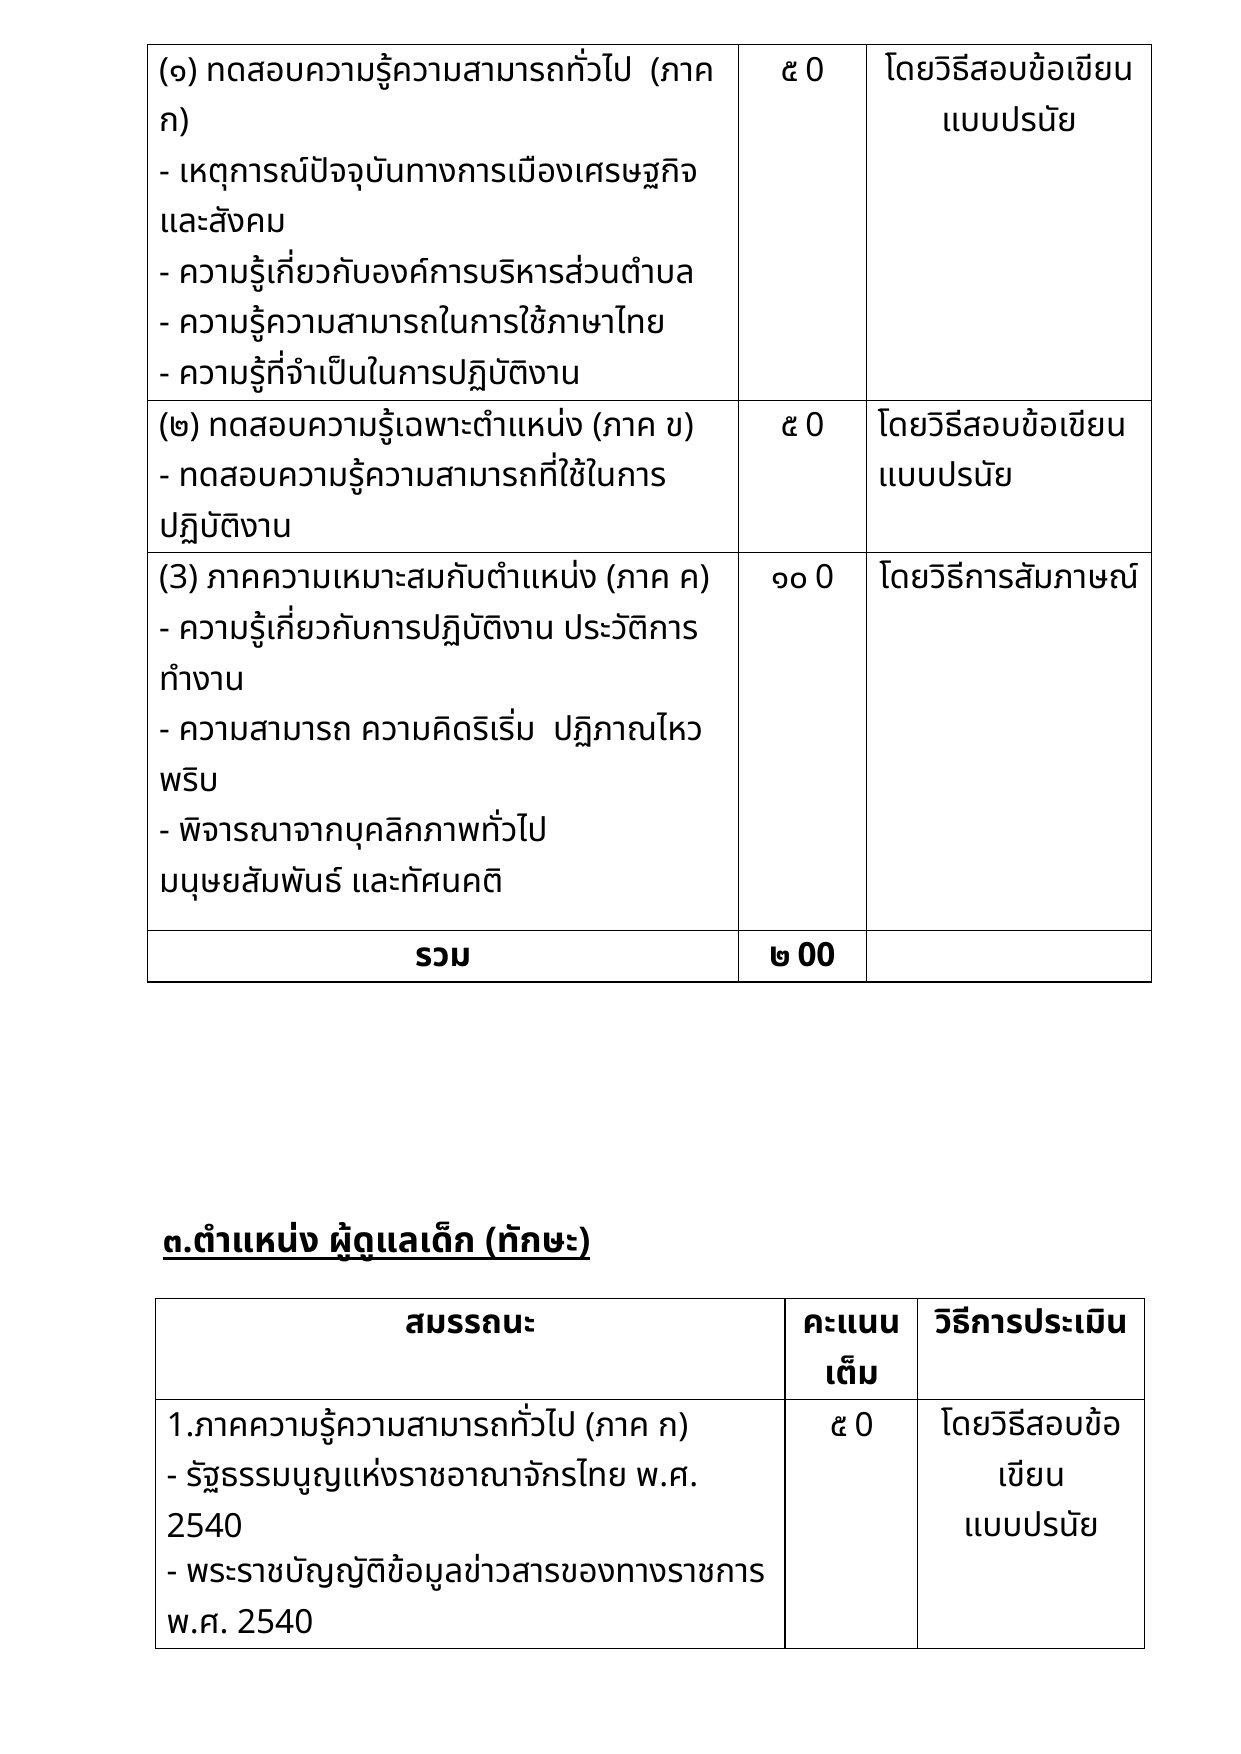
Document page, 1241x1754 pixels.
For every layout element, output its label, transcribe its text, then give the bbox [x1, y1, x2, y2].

table_cell โดยวิธีการสัมภาษณ์ [867, 553, 1151, 930]
table_header สมรรถนะ [156, 1299, 784, 1399]
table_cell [156, 1400, 784, 1648]
table_cell ๕0 [739, 401, 866, 552]
table_cell โดยวิธีสอบข้อเขียนแบบปรนัย [867, 401, 1151, 552]
table_cell (๑) ทดสอบความรู้ความสามารถทั่วไป (ภาค ก) - เหตุการณ์ปัจจุบันทางการเมืองเศรษฐกิจและสังคม - ความรู้เกี่ยวกับองค์การบริหารส่วนตำบล - ความรู้ความสามารถในการใช้ภาษาไทย - ความรู้ที่จำเป็นในการปฏิบัติงาน [148, 45, 738, 399]
table_header คะแนนเต็ม [786, 1299, 917, 1399]
table_cell ๕0 [786, 1400, 917, 1648]
table_cell ๕0 [739, 45, 866, 399]
table_cell [867, 931, 1151, 981]
table_cell โดยวิธีสอบข้อเขียนแบบปรนัย [867, 45, 1151, 399]
text ๓.ตำแหน่ง ผู้ดูแลเด็ก (ทักษะ) [162, 1214, 1122, 1268]
table_cell รวม [148, 931, 738, 981]
table_cell ๒00 [739, 931, 866, 981]
table_cell ๑๐0 [739, 553, 866, 930]
table_cell (๒) ทดสอบความรู้เฉพาะตำแหน่ง (ภาค ข) - ทดสอบความรู้ความสามารถที่ใช้ในการปฏิบัติงาน [148, 401, 738, 552]
table_header วิธีการประเมิน [918, 1299, 1144, 1399]
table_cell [918, 1400, 1144, 1648]
table_cell (3) ภาคความเหมาะสมกับตำแหน่ง (ภาค ค) - ความรู้เกี่ยวกับการปฏิบัติงาน ประวัติการทำงาน - ความสามารถ ความคิดริเริ่ม ปฏิภาณไหวพริบ - พิจารณาจากบุคลิกภาพทั่วไป มนุษยสัมพันธ์ และทัศนคติ [148, 553, 738, 930]
